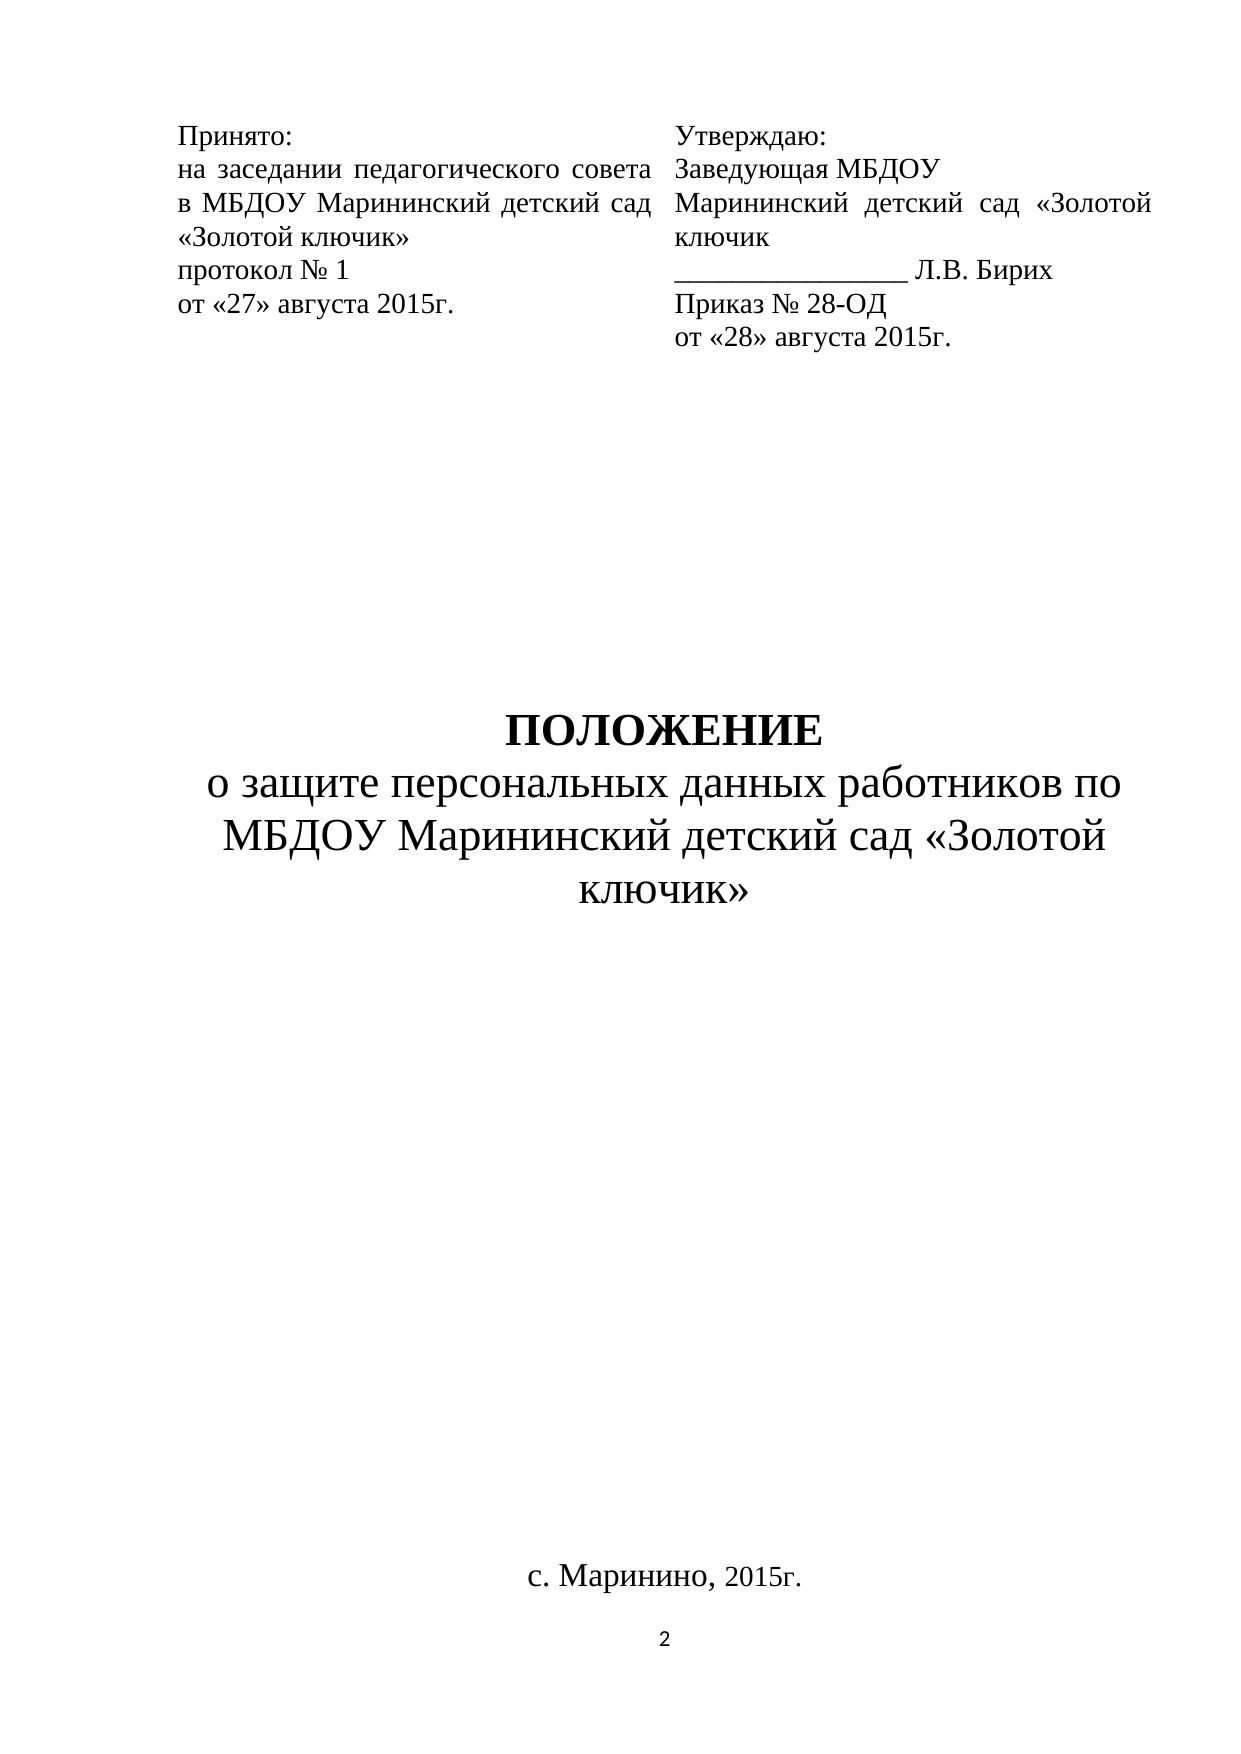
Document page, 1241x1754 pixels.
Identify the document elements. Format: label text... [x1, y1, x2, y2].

table_header Принято: на заседании педагогического совета в МБДОУ Марининский детский сад «Золотой ключик» протокол № 1 от «27» августа 2015г. [166, 118, 663, 353]
text ПОЛОЖЕНИЕ [177, 702, 1152, 755]
text о защите персональных данных работников по МБДОУ Марининский детский сад «Золотой ключик» [177, 755, 1152, 913]
table_header Утверждаю: Заведующая МБДОУ Марининский детский сад «Золотой ключик ________________ Л.В. Бирих Приказ № 28-ОД от «28» августа 2015г. [663, 118, 1163, 353]
text с. Маринино, 2015г. [177, 1555, 1152, 1593]
